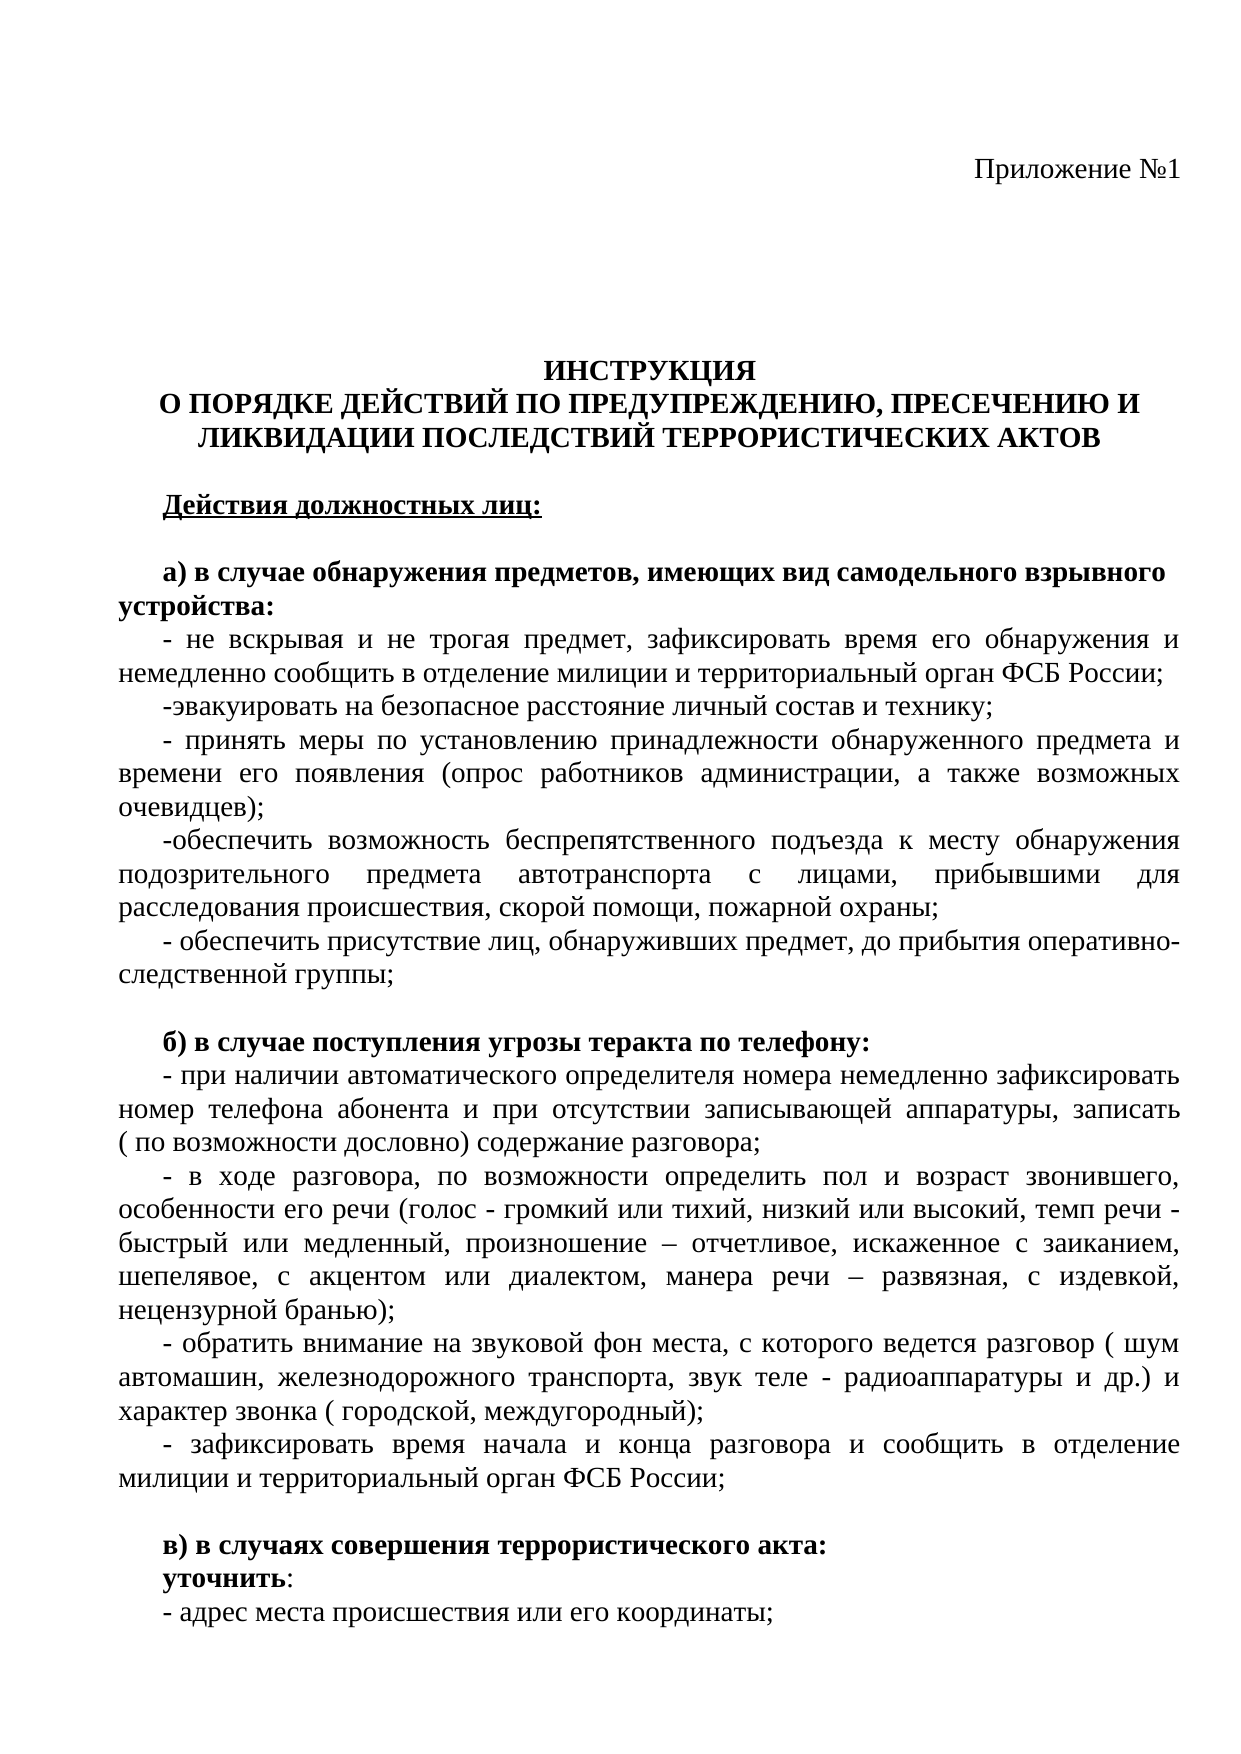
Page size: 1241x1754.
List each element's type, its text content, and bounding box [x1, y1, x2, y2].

text а) в случае обнаружения предметов, имеющих вид самодельного взрывного устройства: [118, 554, 1181, 621]
text - принять меры по установлению принадлежности обнаруженного предмета и времени его появления (опрос работников администрации, а также возможных очевидцев); [118, 722, 1181, 822]
text в) в случаях совершения террористического акта: [118, 1527, 1181, 1560]
text - зафиксировать время начала и конца разговора и сообщить в отделение милиции и территориальный орган ФСБ России; [118, 1426, 1181, 1493]
text - адрес места происшествия или его координаты; [118, 1594, 1181, 1627]
text - обратить внимание на звуковой фон места, с которого ведется разговор ( шум автомашин, железнодорожного транспорта, звук теле - радиоаппаратуры и др.) и характер звонка ( городской, междугородный); [118, 1326, 1181, 1426]
text - не вскрывая и не трогая предмет, зафиксировать время его обнаружения и немедленно сообщить в отделение милиции и территориальный орган ФСБ России; [118, 621, 1181, 688]
text - обеспечить присутствие лиц, обнаруживших предмет, до прибытия оперативно-следственной группы; [118, 923, 1181, 990]
text -обеспечить возможность беспрепятственного подъезда к месту обнаружения подозрительного предмета автотранспорта с лицами, прибывшими для расследования происшествия, скорой помощи, пожарной охраны; [118, 822, 1181, 923]
text - при наличии автоматического определителя номера немедленно зафиксировать номер телефона абонента и при отсутствии записывающей аппаратуры, записать ( по возможности дословно) содержание разговора; [118, 1057, 1181, 1158]
text Приложение №1 [118, 152, 1181, 185]
text Действия должностных лиц: [118, 487, 1181, 521]
text О ПОРЯДКЕ ДЕЙСТВИЙ ПО ПРЕДУПРЕЖДЕНИЮ, ПРЕСЕЧЕНИЮ И ЛИКВИДАЦИИ ПОСЛЕДСТВИЙ ТЕРРОРИСТИЧЕСКИХ АКТОВ [118, 386, 1181, 453]
text ИНСТРУКЦИЯ [118, 353, 1181, 386]
text -эвакуировать на безопасное расстояние личный состав и технику; [118, 688, 1181, 722]
text - в ходе разговора, по возможности определить пол и возраст звонившего, особенности его речи (голос - громкий или тихий, низкий или высокий, темп речи - быстрый или медленный, произношение – отчетливое, искаженное с заиканием, шепелявое, с акцентом или диалектом, манера речи – развязная, с издевкой, нецензурной бранью); [118, 1158, 1181, 1326]
text уточнить: [118, 1560, 1181, 1594]
text б) в случае поступления угрозы теракта по телефону: [118, 1024, 1181, 1057]
